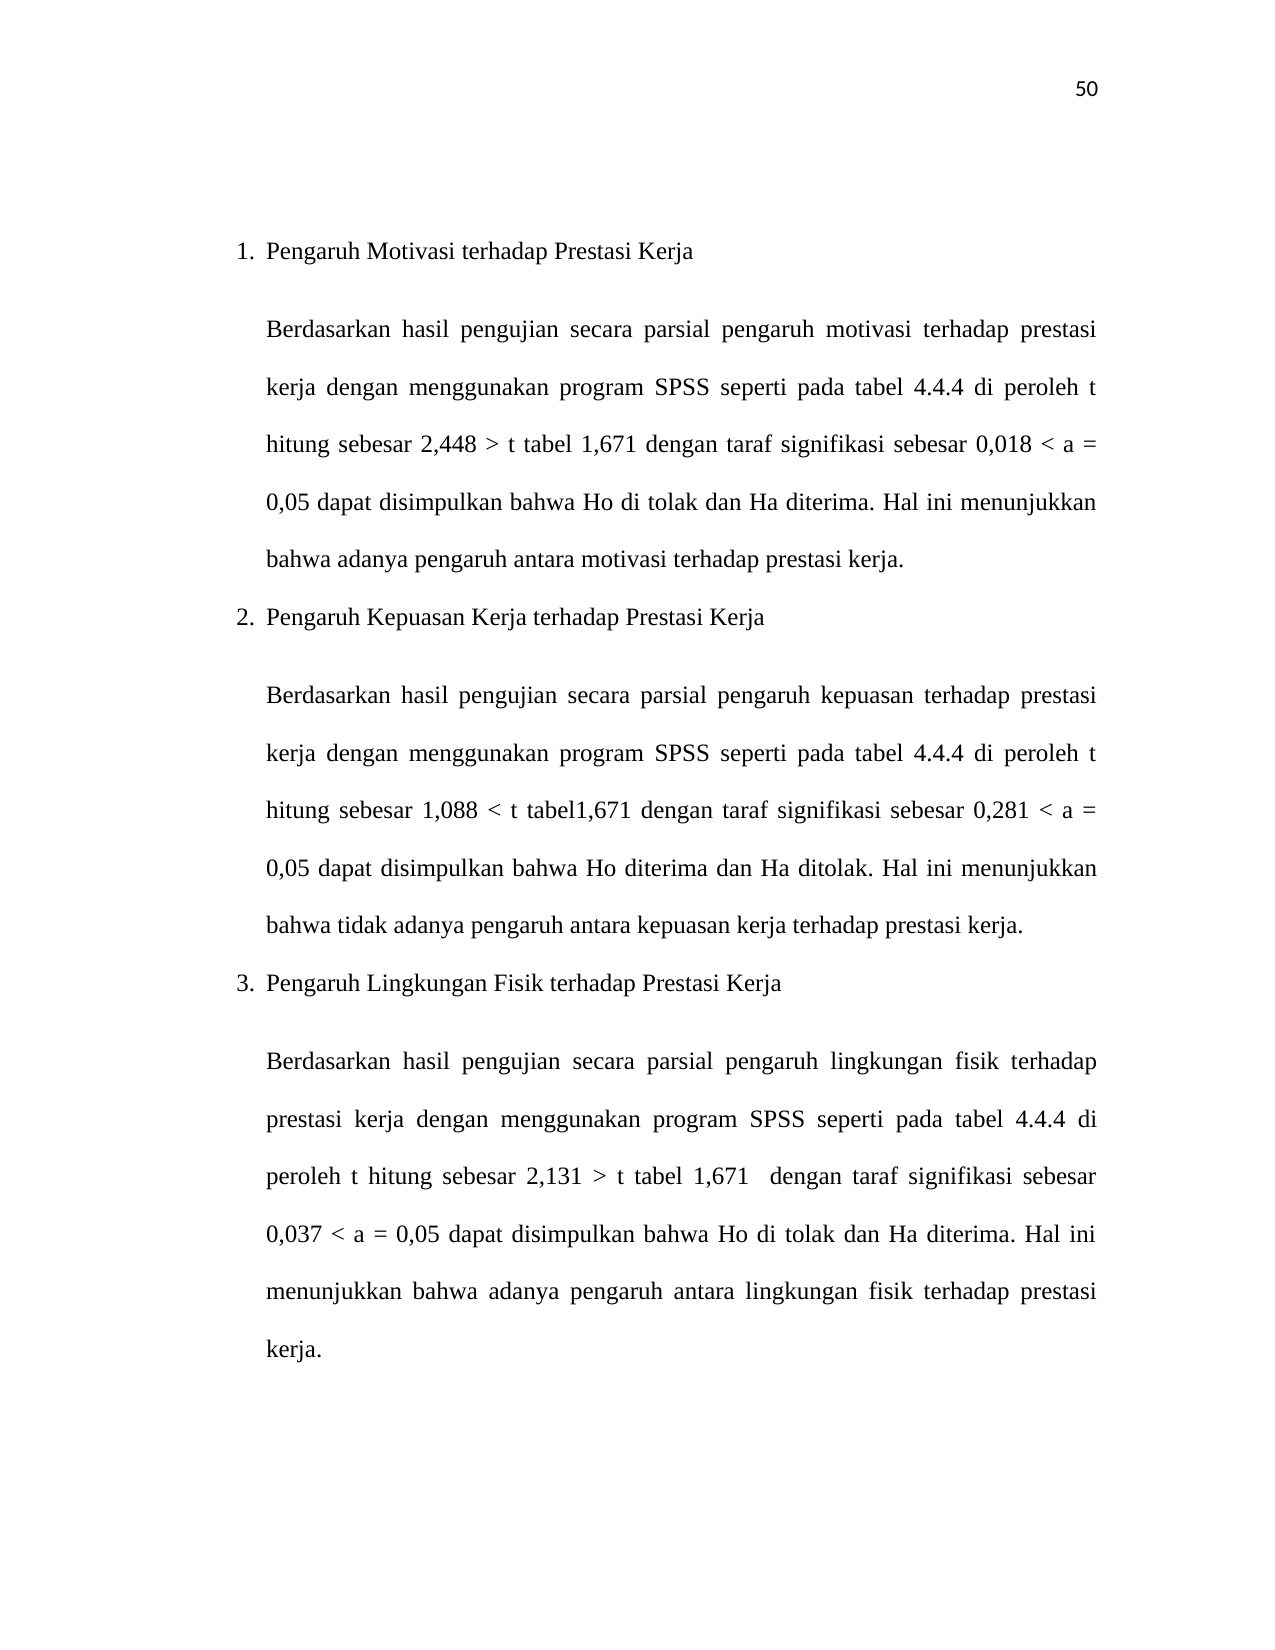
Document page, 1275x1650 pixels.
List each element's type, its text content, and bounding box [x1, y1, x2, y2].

text Berdasarkan hasil pengujian secara parsial pengaruh motivasi terhadap prestasi kerja dengan menggunakan program SPSS seperti pada tabel 4.4.4 di peroleh t hitung sebesar 2,448 > t tabel 1,671 dengan taraf signifikasi sebesar 0,018 < a = 0,05 dapat disimpulkan bahwa Ho di tolak dan Ha diterima. Hal ini menunjukkan bahwa adanya pengaruh antara motivasi terhadap prestasi kerja. [266, 314, 1098, 573]
text Berdasarkan hasil pengujian secara parsial pengaruh kepuasan terhadap prestasi kerja dengan menggunakan program SPSS seperti pada tabel 4.4.4 di peroleh t hitung sebesar 1,088 < t tabel1,671 dengan taraf signifikasi sebesar 0,281 < a = 0,05 dapat disimpulkan bahwa Ho diterima dan Ha ditolak. Hal ini menunjukkan bahwa tidak adanya pengaruh antara kepuasan kerja terhadap prestasi kerja. [266, 680, 1098, 939]
list Pengaruh Motivasi terhadap Prestasi Kerja [236, 236, 1098, 265]
list Pengaruh Kepuasan Kerja terhadap Prestasi Kerja [236, 602, 1098, 631]
list Pengaruh Lingkungan Fisik terhadap Prestasi Kerja [236, 968, 1098, 997]
text Berdasarkan hasil pengujian secara parsial pengaruh lingkungan fisik terhadap prestasi kerja dengan menggunakan program SPSS seperti pada tabel 4.4.4 di peroleh t hitung sebesar 2,131 > t tabel 1,671 dengan taraf signifikasi sebesar 0,037 < a = 0,05 dapat disimpulkan bahwa Ho di tolak dan Ha diterima. Hal ini menunjukkan bahwa adanya pengaruh antara lingkungan fisik terhadap prestasi kerja. [266, 1046, 1098, 1362]
